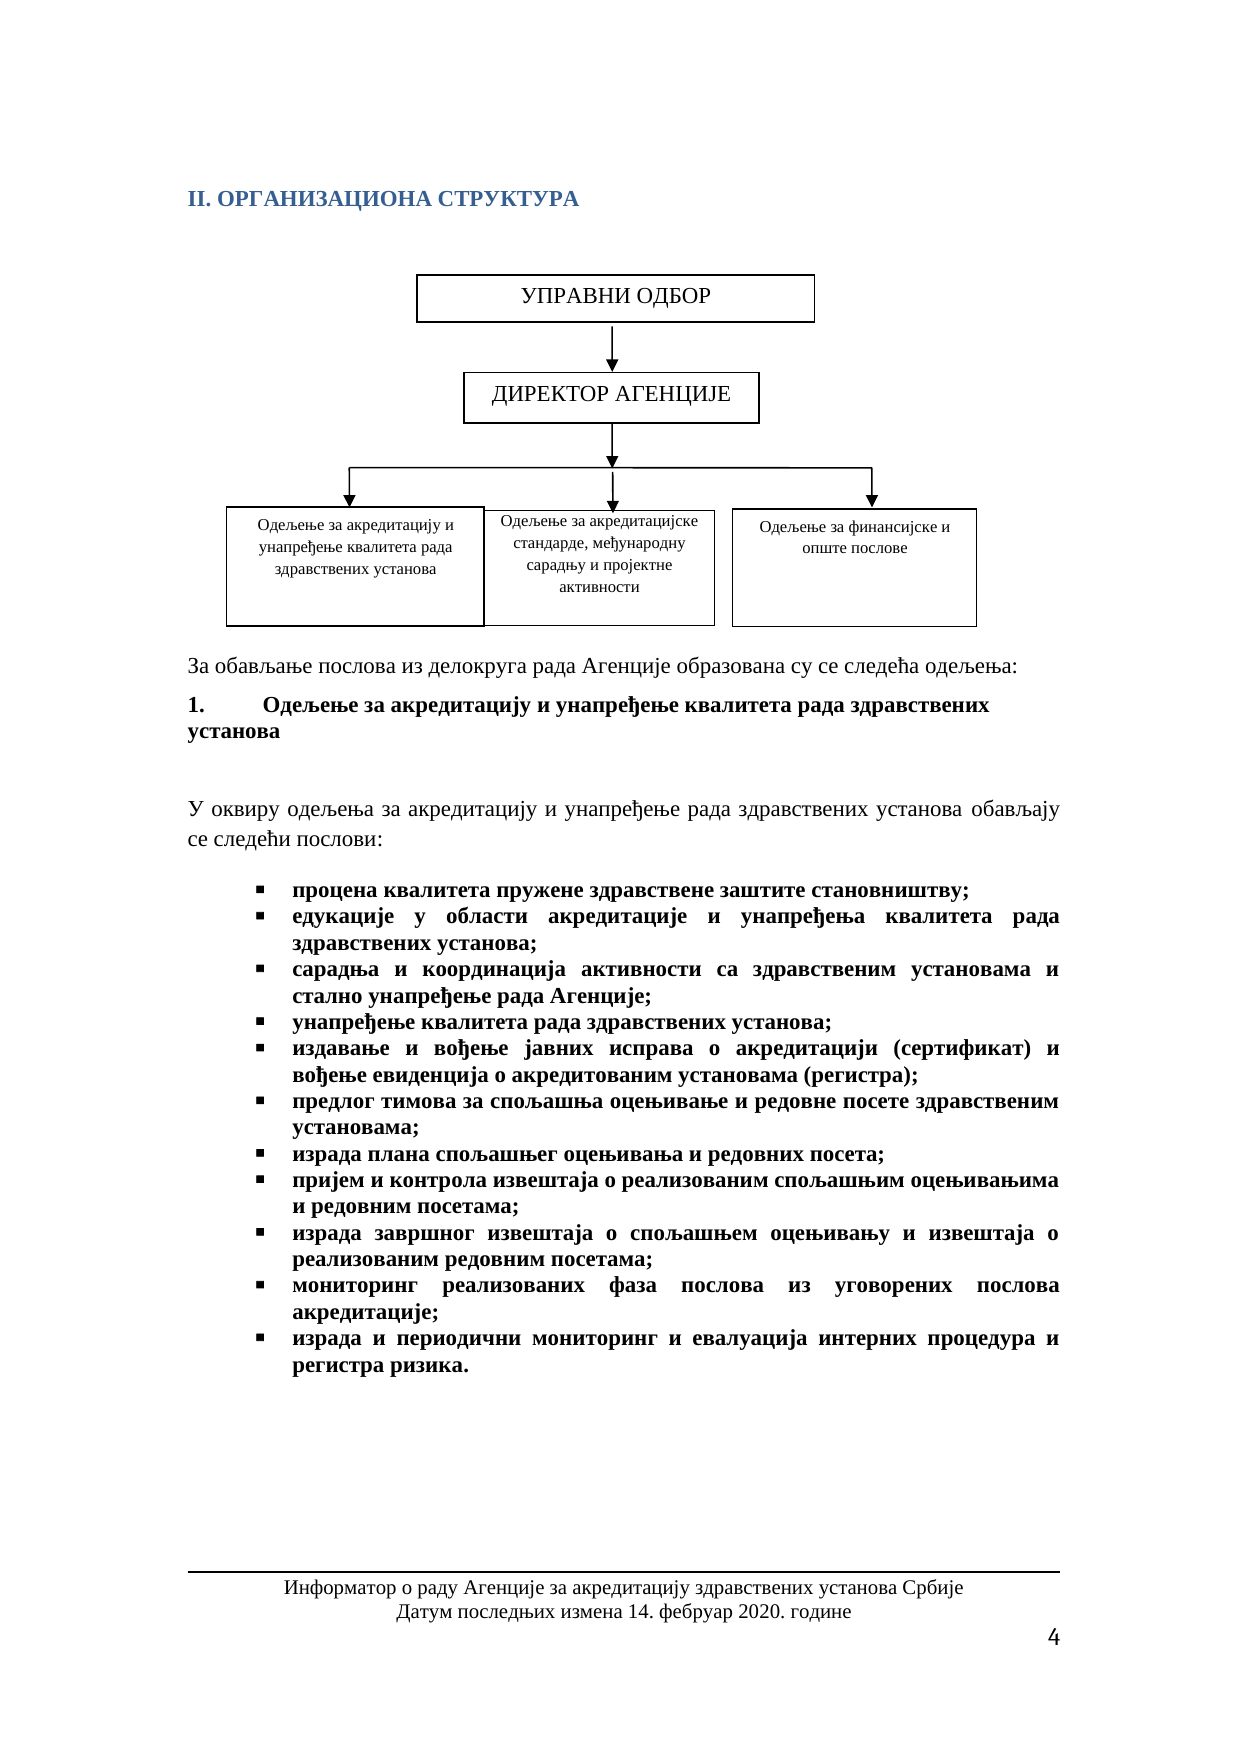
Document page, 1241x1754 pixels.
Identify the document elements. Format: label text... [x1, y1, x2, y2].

list унапређење квалитета рада здравствених установа; [254, 1008, 1060, 1034]
list предлог тимова за спољашња оцењивање и редовне посете здравственим установама; [254, 1087, 1060, 1140]
list пријем и контрола извештаја о реализованим спољашњим оцењивањима и редовним посетама; [254, 1166, 1060, 1219]
list израда завршног извештаја о спољашњем оцењивању и извештаја о реализованим редовним посетама; [254, 1219, 1060, 1272]
table_header Одељење за акредитацијске стандарде, међународну сарадњу и пројектне активности [485, 511, 714, 625]
list израда и периодични мониторинг и евалуација интерних процедура и регистра ризика. [254, 1324, 1060, 1377]
list издавање и вођење јавних исправа о акредитацији (сертификат) и вођење евиденција о акредитованим установама (регистра); [254, 1034, 1060, 1087]
text У оквиру одељења за акредитацију и унапређење рада здравствених установа обављају се следећи послови: [187, 795, 1060, 852]
list израда плана спољашњег оцењивања и редовних посета; [254, 1140, 1060, 1166]
list Одељење за акредитацију и унапређење квалитета рада здравствених установа [187, 691, 1060, 744]
subtitle II. ОРГАНИЗАЦИОНА СТРУКТУРА [187, 185, 1060, 211]
list едукације у области акредитације и унапређењa квалитета рада здравствених установа; [254, 903, 1060, 955]
list мониторинг реализованих фаза послова из уговорених послова акредитације; [254, 1272, 1060, 1324]
list процена квалитета пружене здравствене заштите становништву; [254, 876, 1060, 903]
list сарадња и координација активности са здравственим установама и стално унапређење рада Агенције; [254, 955, 1060, 1008]
text За обављање послова из делокруга рада Агенције образована су се следећа одељења: [187, 652, 1060, 679]
